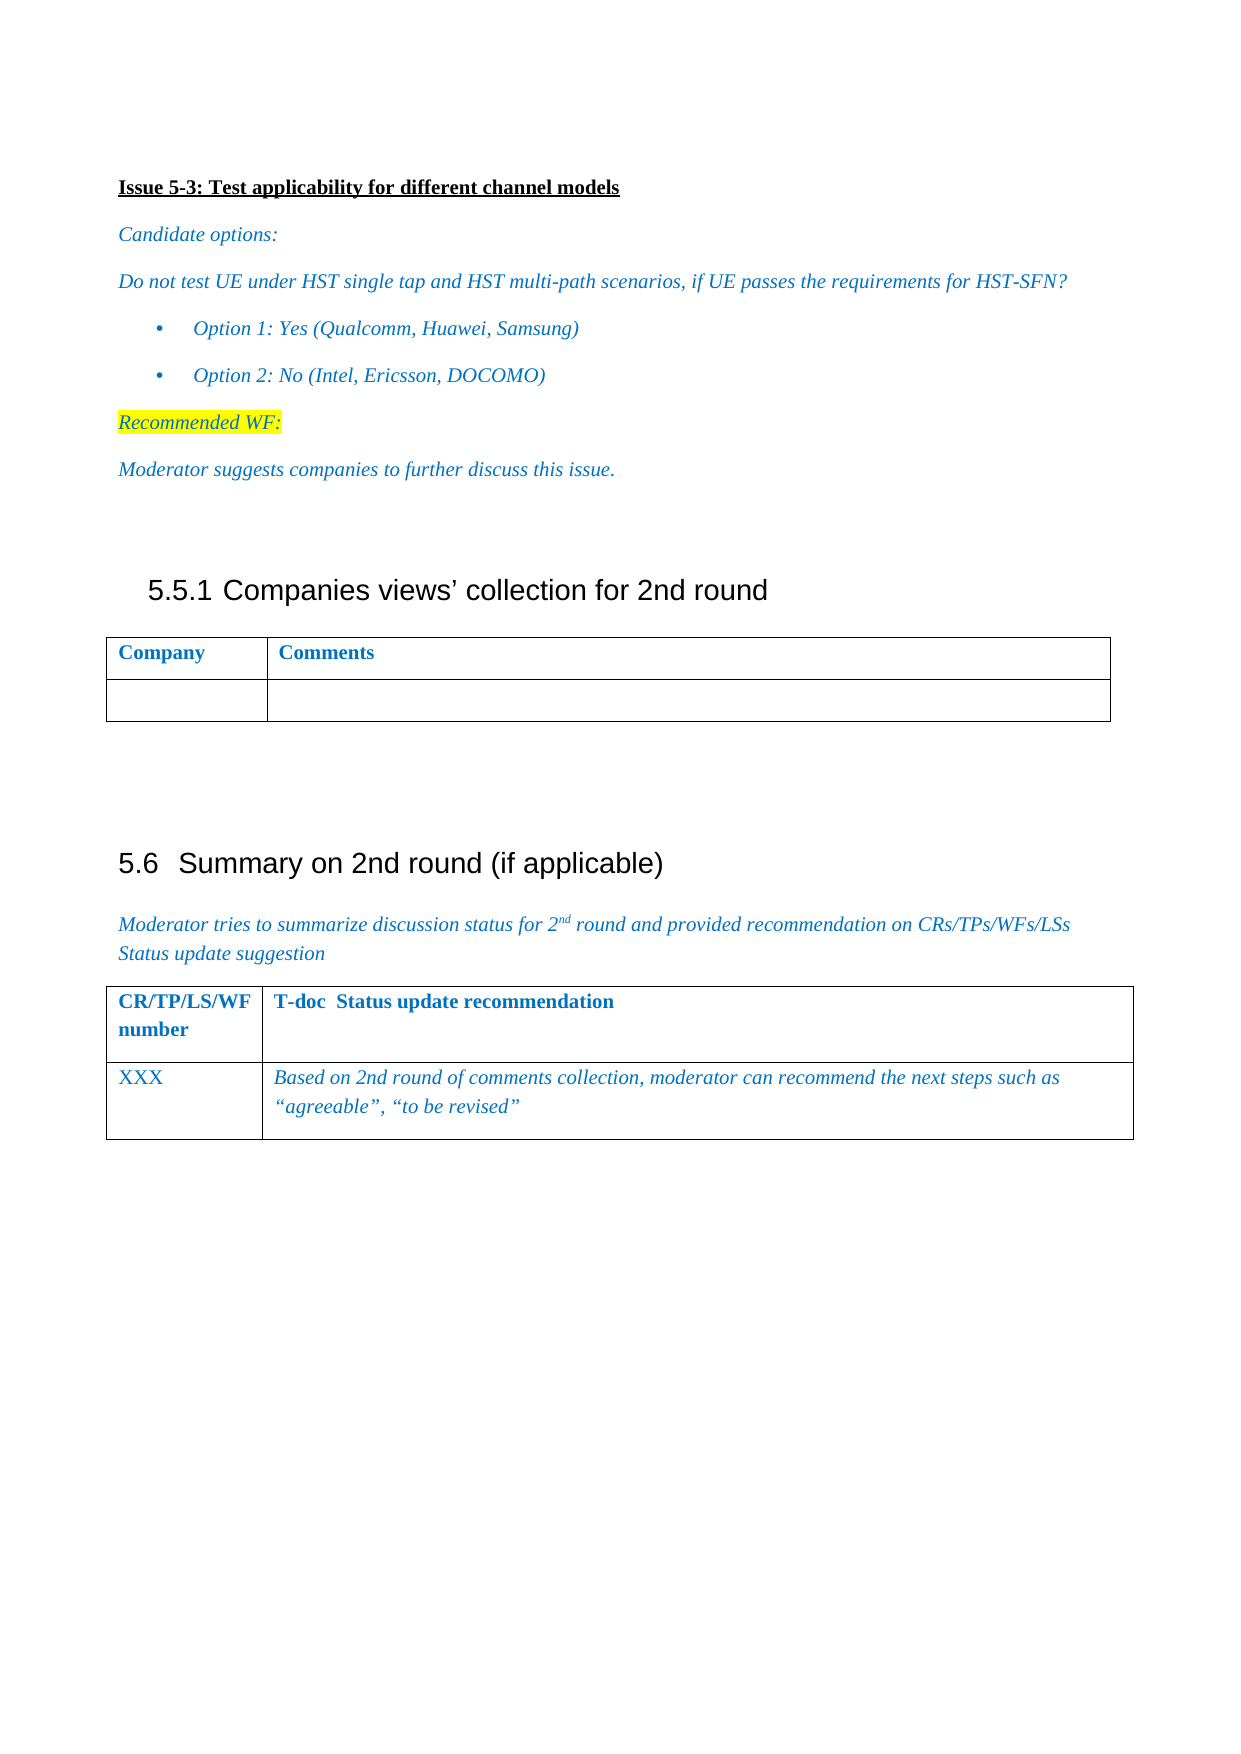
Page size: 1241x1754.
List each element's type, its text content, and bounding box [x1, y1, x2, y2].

text Moderator tries to summarize discussion status for 2nd round and provided recommendation on CRs/TPs/WFs/LSs Status update suggestion [118, 910, 1122, 967]
table_header Company [107, 638, 267, 679]
list Option 1: Yes (Qualcomm, Huawei, Samsung) [156, 314, 1122, 342]
table_header CR/TP/LS/WF number [107, 987, 262, 1062]
text Do not test UE under HST single tap and HST multi-path scenarios, if UE passes the requirements for HST-SFN? [118, 267, 1122, 295]
list Option 2: No (Intel, Ericsson, DOCOMO) [156, 361, 1122, 389]
table_cell [107, 680, 267, 721]
table_header T-doc Status update recommendation [263, 987, 1133, 1062]
text Issue 5-3: Test applicability for different channel models [118, 173, 1122, 201]
table_cell Based on 2nd round of comments collection, moderator can recommend the next steps such as “agreeable”, “to be revised” [263, 1063, 1133, 1139]
text Moderator suggests companies to further discuss this issue. [118, 455, 1122, 483]
subtitle Companies views’ collection for 2nd round [148, 562, 1122, 618]
table_cell XXX [107, 1063, 262, 1139]
table_cell [268, 680, 1110, 721]
table_header Comments [268, 638, 1110, 679]
subtitle Summary on 2nd round (if applicable) [118, 835, 1122, 892]
text Recommended WF: [118, 408, 1122, 436]
text Candidate options: [118, 220, 1122, 248]
